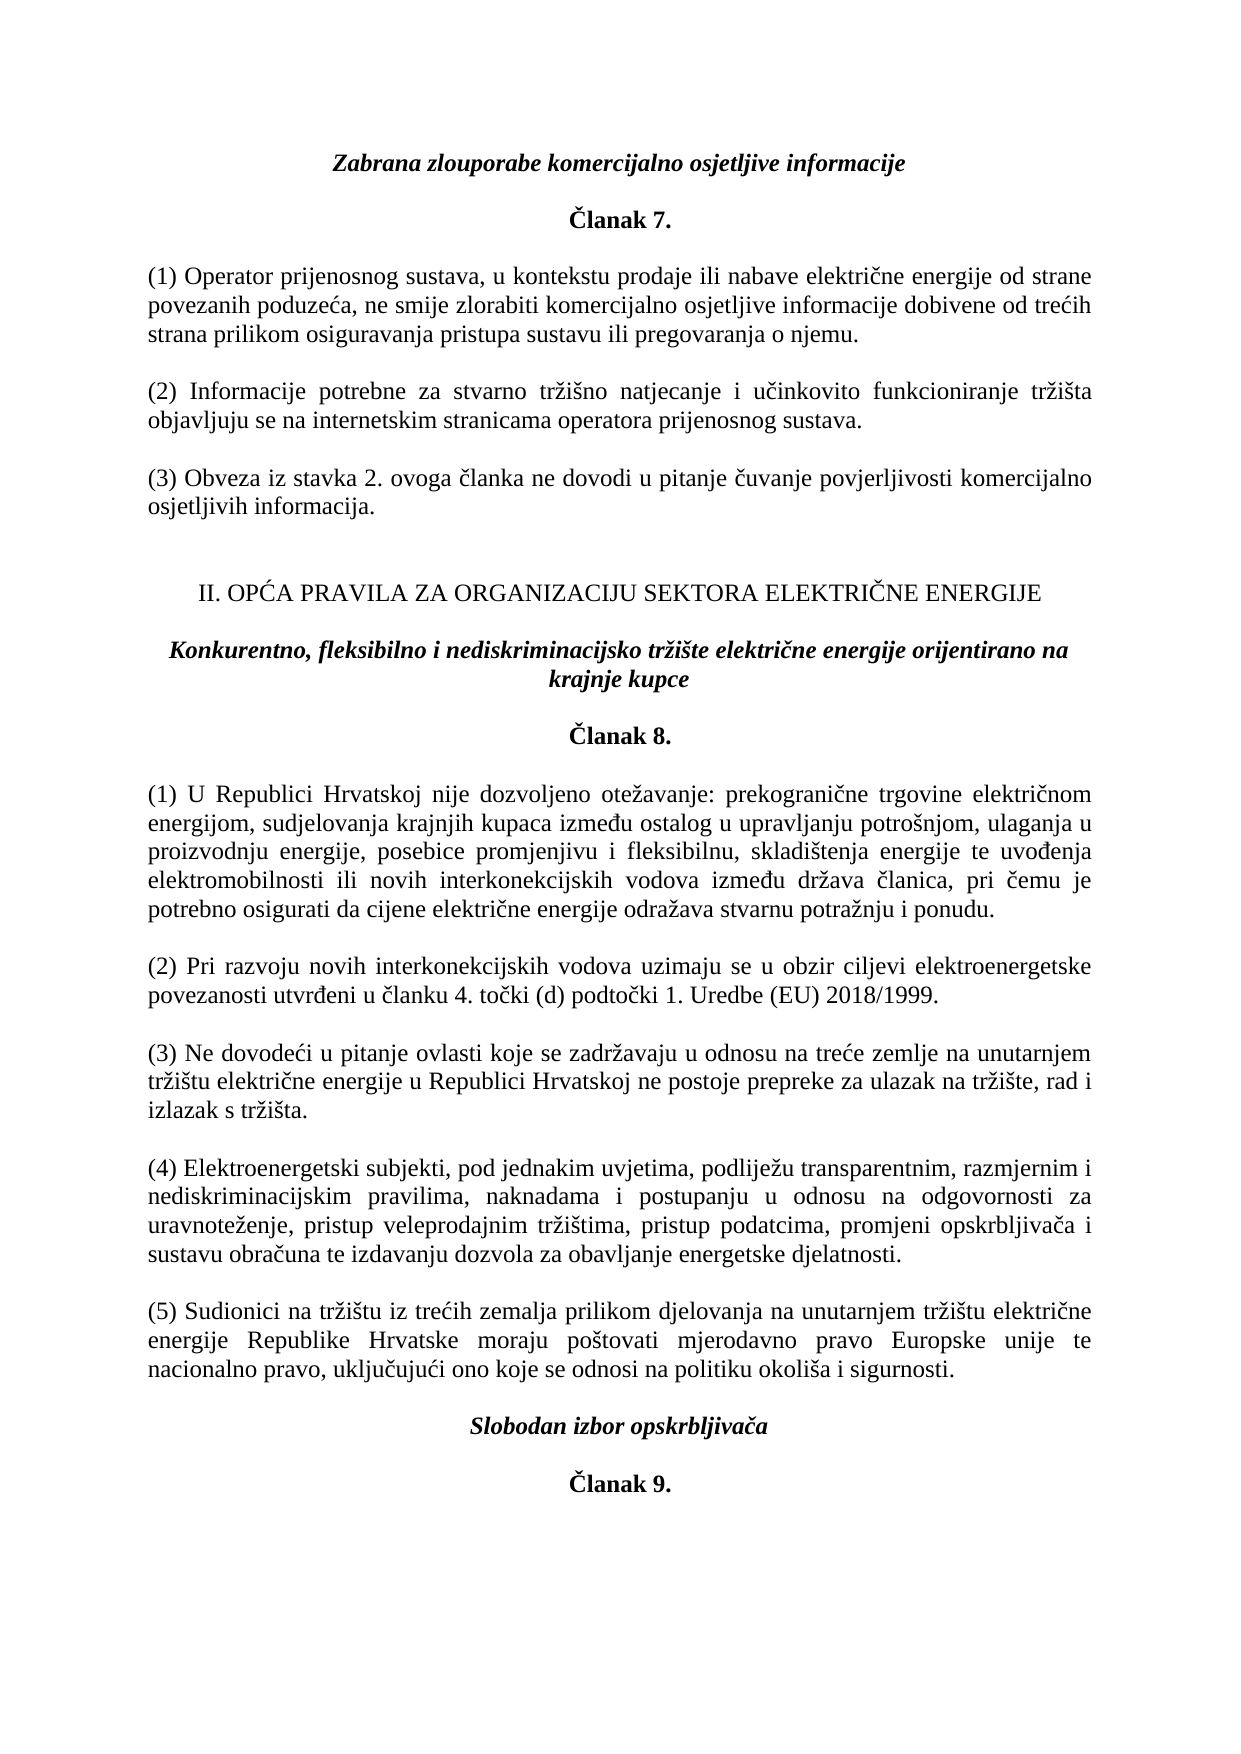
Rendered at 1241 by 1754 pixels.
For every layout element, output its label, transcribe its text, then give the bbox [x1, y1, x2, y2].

list (2) Pri razvoju novih interkonekcijskih vodova uzimaju se u obzir ciljevi elektroenergetske povezanosti utvrđeni u članku 4. točki (d) podtočki 1. Uredbe (EU) 2018/1999. [148, 951, 1093, 1009]
list (1) U Republici Hrvatskoj nije dozvoljeno otežavanje: prekogranične trgovine električnom energijom, sudjelovanja krajnjih kupaca između ostalog u upravljanju potrošnjom, ulaganja u proizvodnju energije, posebice promjenjivu i fleksibilnu, skladištenja energije te uvođenja elektromobilnosti ili novih interkonekcijskih vodova između država članica, pri čemu je potrebno osigurati da cijene električne energije odražava stvarnu potražnju i ponudu. [148, 779, 1093, 923]
text (1) Operator prijenosnog sustava, u kontekstu prodaje ili nabave električne energije od strane povezanih poduzeća, ne smije zlorabiti komercijalno osjetljive informacije dobivene od trećih strana prilikom osiguravanja pristupa sustavu ili pregovaranja o njemu. [148, 261, 1093, 348]
list (5) Sudionici na tržištu iz trećih zemalja prilikom djelovanja na unutarnjem tržištu električne energije Republike Hrvatske moraju poštovati mjerodavno pravo Europske unije te nacionalno pravo, uključujući ono koje se odnosi na politiku okoliša i sigurnosti. [148, 1296, 1093, 1383]
text Članak 8. [148, 721, 1093, 750]
list (4) Elektroenergetski subjekti, pod jednakim uvjetima, podliježu transparentnim, razmjernim i nediskriminacijskim pravilima, naknadama i postupanju u odnosu na odgovornosti za uravnoteženje, pristup veleprodajnim tržištima, pristup podatcima, promjeni opskrbljivača i sustavu obračuna te izdavanju dozvola za obavljanje energetske djelatnosti. [148, 1153, 1093, 1268]
text Članak 7. [148, 205, 1093, 234]
text (3) Obveza iz stavka 2. ovoga članka ne dovodi u pitanje čuvanje povjerljivosti komercijalno osjetljivih informacija. [148, 463, 1093, 520]
text (2) Informacije potrebne za stvarno tržišno natjecanje i učinkovito funkcioniranje tržišta objavljuju se na internetskim stranicama operatora prijenosnog sustava. [148, 376, 1093, 434]
list (3) Ne dovodeći u pitanje ovlasti koje se zadržavaju u odnosu na treće zemlje na unutarnjem tržištu električne energije u Republici Hrvatskoj ne postoje prepreke za ulazak na tržište, rad i izlazak s tržišta. [148, 1038, 1093, 1124]
subtitle II. OPĆA PRAVILA ZA ORGANIZACIJU SEKTORA ELEKTRIČNE ENERGIJE [148, 578, 1093, 606]
subtitle Slobodan izbor opskrbljivača [148, 1411, 1093, 1440]
text Zabrana zlouporabe komercijalno osjetljive informacije [148, 148, 1093, 176]
text Članak 9. [148, 1469, 1093, 1498]
subtitle Konkurentno, fleksibilno i nediskriminacijsko tržište električne energije orijentirano na krajnje kupce [148, 635, 1093, 693]
